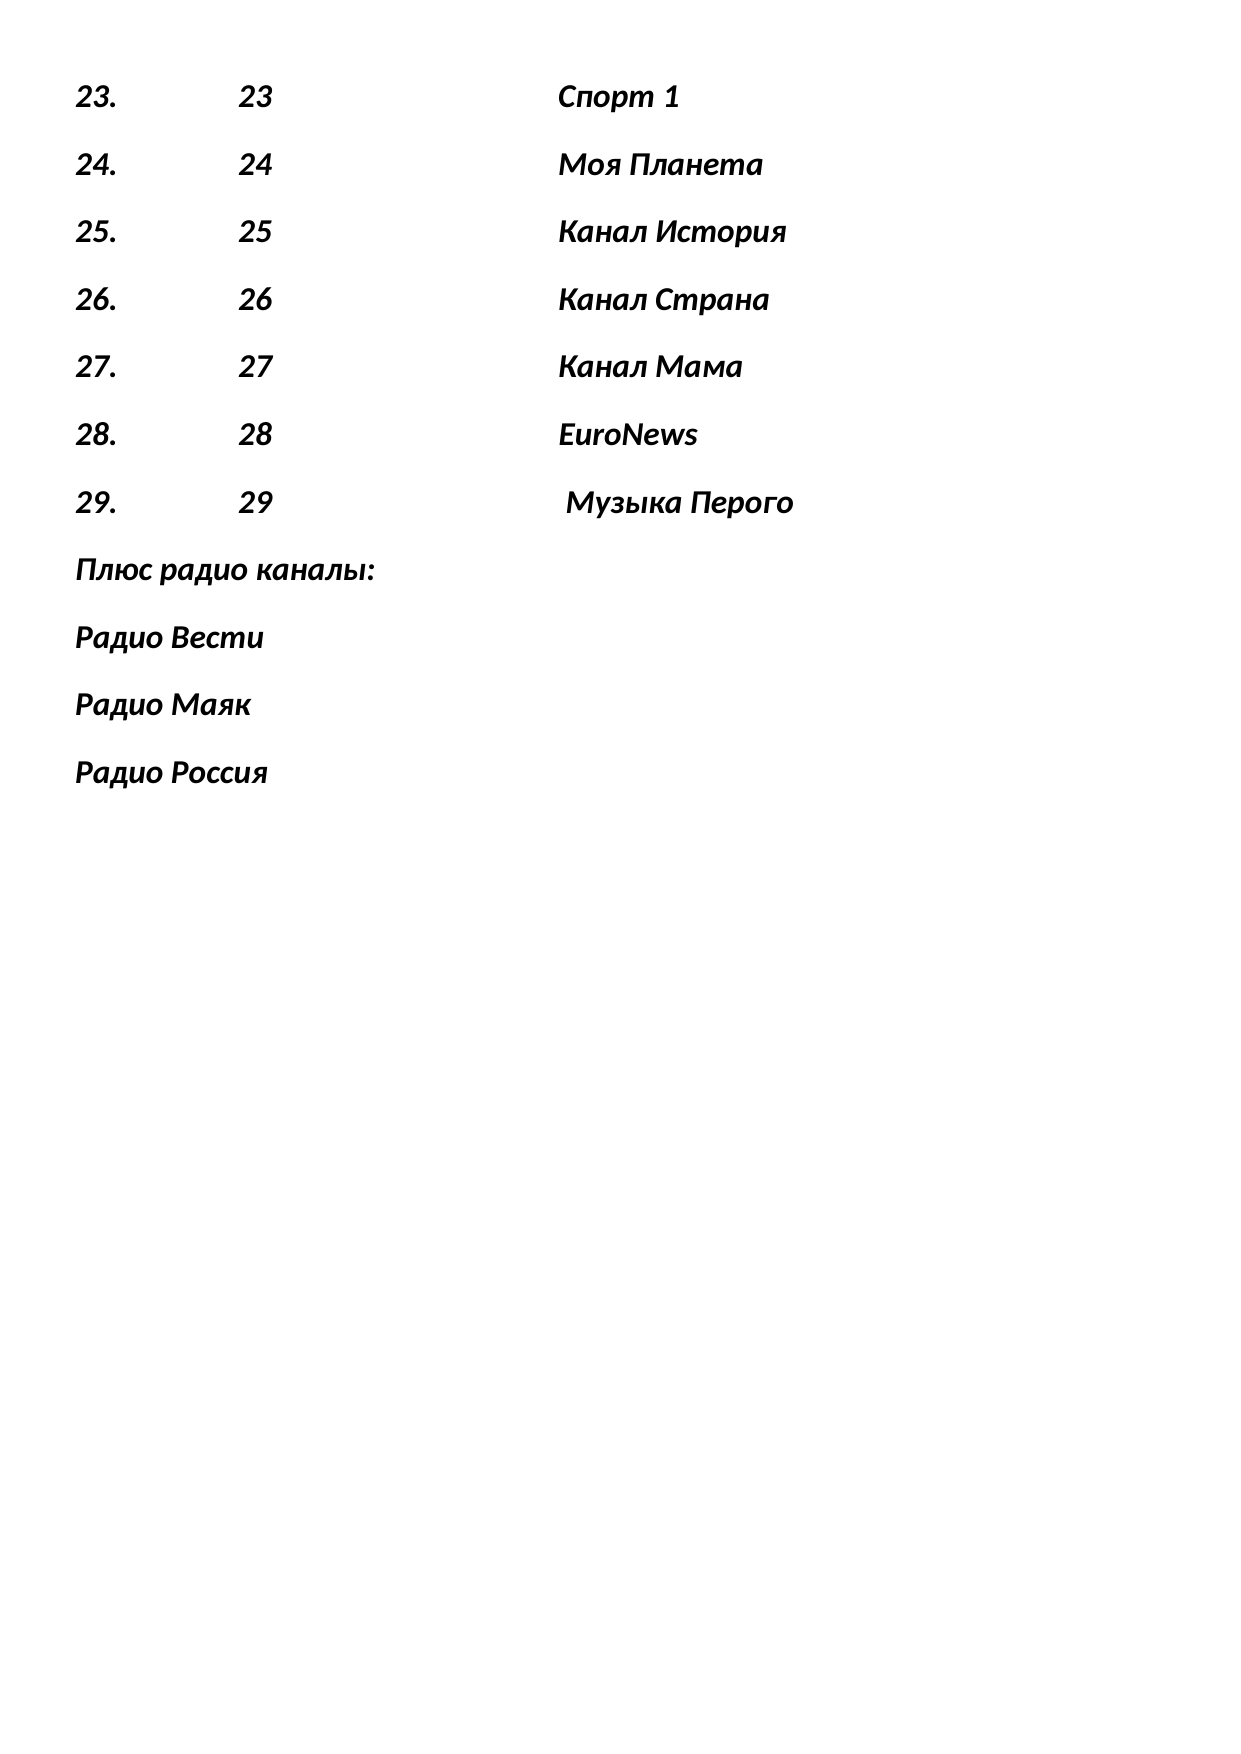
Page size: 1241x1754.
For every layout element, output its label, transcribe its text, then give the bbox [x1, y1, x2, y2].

text 27. 27 Канал Мама [75, 345, 1165, 386]
text Радио Россия [75, 751, 1165, 792]
text 23. 23 Спорт 1 [75, 75, 1165, 116]
text 25. 25 Канал История [75, 210, 1165, 251]
text 24. 24 Моя Планета [75, 143, 1165, 183]
text 29. 29 Музыка Перого [75, 481, 1165, 521]
text 26. 26 Канал Страна [75, 278, 1165, 318]
text Радио Маяк [75, 683, 1165, 724]
text Плюс радио каналы: [75, 548, 1165, 589]
text 28. 28 EuroNews [75, 413, 1165, 454]
text Радио Вести [75, 616, 1165, 657]
